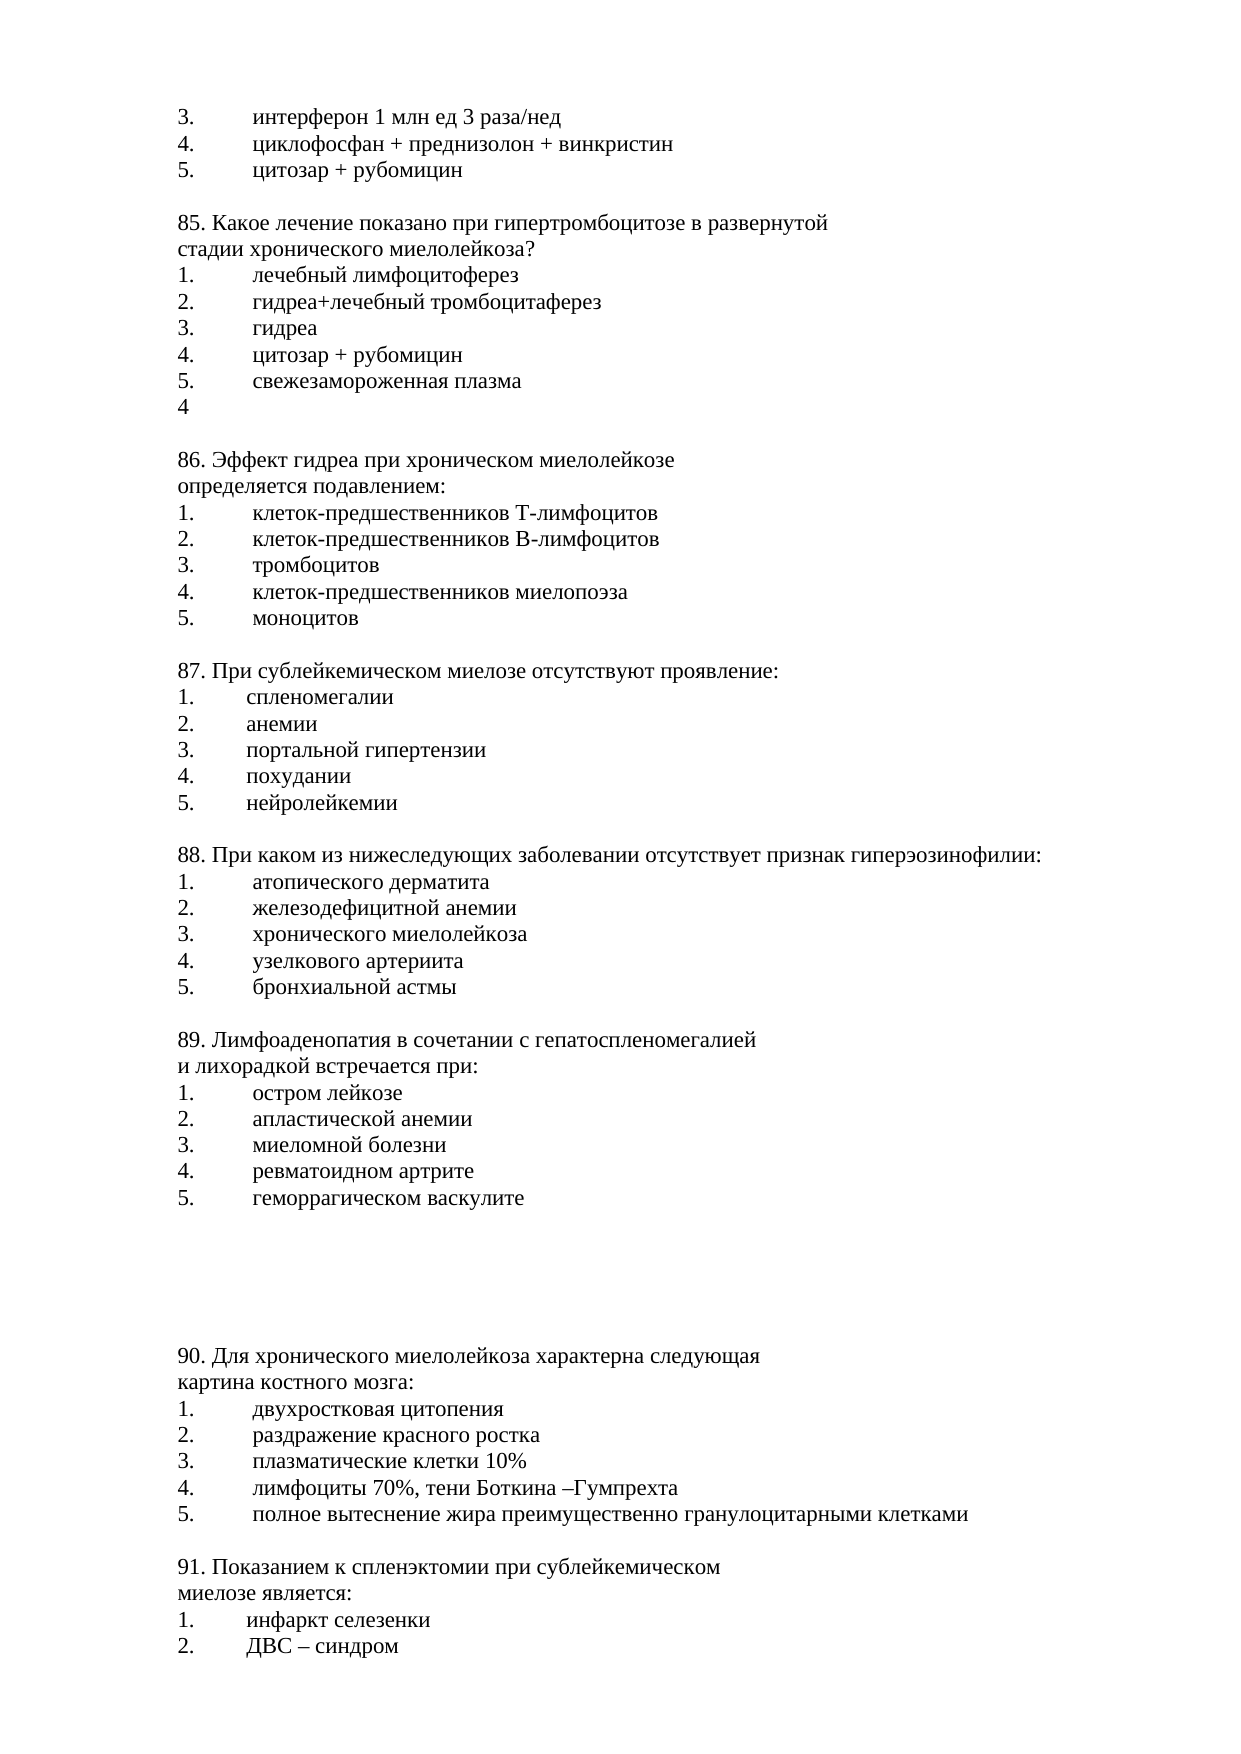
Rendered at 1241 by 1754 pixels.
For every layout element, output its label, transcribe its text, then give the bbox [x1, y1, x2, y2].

list миеломной болезни [177, 1131, 1152, 1158]
list плазматические клетки 10% [177, 1447, 1152, 1474]
list свежезамороженная плазма [177, 367, 1152, 393]
text 91. Показанием к спленэктомии при сублейкемическом [177, 1553, 1152, 1579]
list лечебный лимфоцитоферез [177, 262, 1152, 288]
list геморрагическом васкулите [177, 1184, 1152, 1210]
text миелозе является: [177, 1579, 1152, 1606]
text определяется подавлением: [177, 472, 1152, 499]
list ДВС – синдром [177, 1632, 1152, 1658]
list гидреа [177, 314, 1152, 341]
list хронического миелолейкоза [177, 920, 1152, 947]
text и лихорадкой встречается при: [177, 1052, 1152, 1078]
list клеток-предшественников В-лимфоцитов [177, 525, 1152, 551]
text 4 [177, 393, 1152, 420]
list тромбоцитов [177, 551, 1152, 578]
list узелкового артериита [177, 947, 1152, 973]
list клеток-предшественников миелопоэза [177, 578, 1152, 604]
text 86. Эффект гидреа при хроническом миелолейкозе [177, 446, 1152, 472]
list полное вытеснение жира преимущественно гранулоцитарными клетками [177, 1500, 1152, 1527]
list бронхиальной астмы [177, 973, 1152, 999]
list атопического дерматита [177, 868, 1152, 894]
list инфаркт селезенки [177, 1606, 1152, 1632]
text 90. Для хронического миелолейкоза характерна следующая [177, 1342, 1152, 1368]
list лимфоциты 70%, тени Боткина –Гумпрехта [177, 1474, 1152, 1500]
list апластической анемии [177, 1105, 1152, 1131]
text 85. Какое лечение показано при гипертромбоцитозе в развернутой [177, 209, 1152, 235]
list моноцитов [177, 604, 1152, 631]
list анемии [177, 709, 1152, 736]
list интерферон 1 млн ед 3 раза/нед [177, 103, 1152, 130]
list похудании [177, 762, 1152, 789]
list железодефицитной анемии [177, 894, 1152, 920]
list циклофосфан + преднизолон + винкристин [177, 130, 1152, 156]
text 87. При сублейкемическом миелозе отсутствуют проявление: [177, 657, 1152, 683]
list цитозар + рубомицин [177, 341, 1152, 367]
list спленомегалии [177, 683, 1152, 709]
list двухростковая цитопения [177, 1395, 1152, 1421]
text картина костного мозга: [177, 1368, 1152, 1395]
text стадии хронического миелолейкоза? [177, 235, 1152, 262]
list раздражение красного ростка [177, 1421, 1152, 1447]
list нейролейкемии [177, 789, 1152, 815]
text 88. При каком из нижеследующих заболевании отсутствует признак гиперэозинофилии: [177, 841, 1152, 868]
list ревматоидном артрите [177, 1158, 1152, 1184]
list портальной гипертензии [177, 736, 1152, 762]
list цитозар + рубомицин [177, 156, 1152, 182]
text 89. Лимфоаденопатия в сочетании с гепатоспленомегалией [177, 1026, 1152, 1052]
list остром лейкозе [177, 1078, 1152, 1105]
list гидреа+лечебный тромбоцитаферез [177, 288, 1152, 314]
list клеток-предшественников Т-лимфоцитов [177, 499, 1152, 525]
